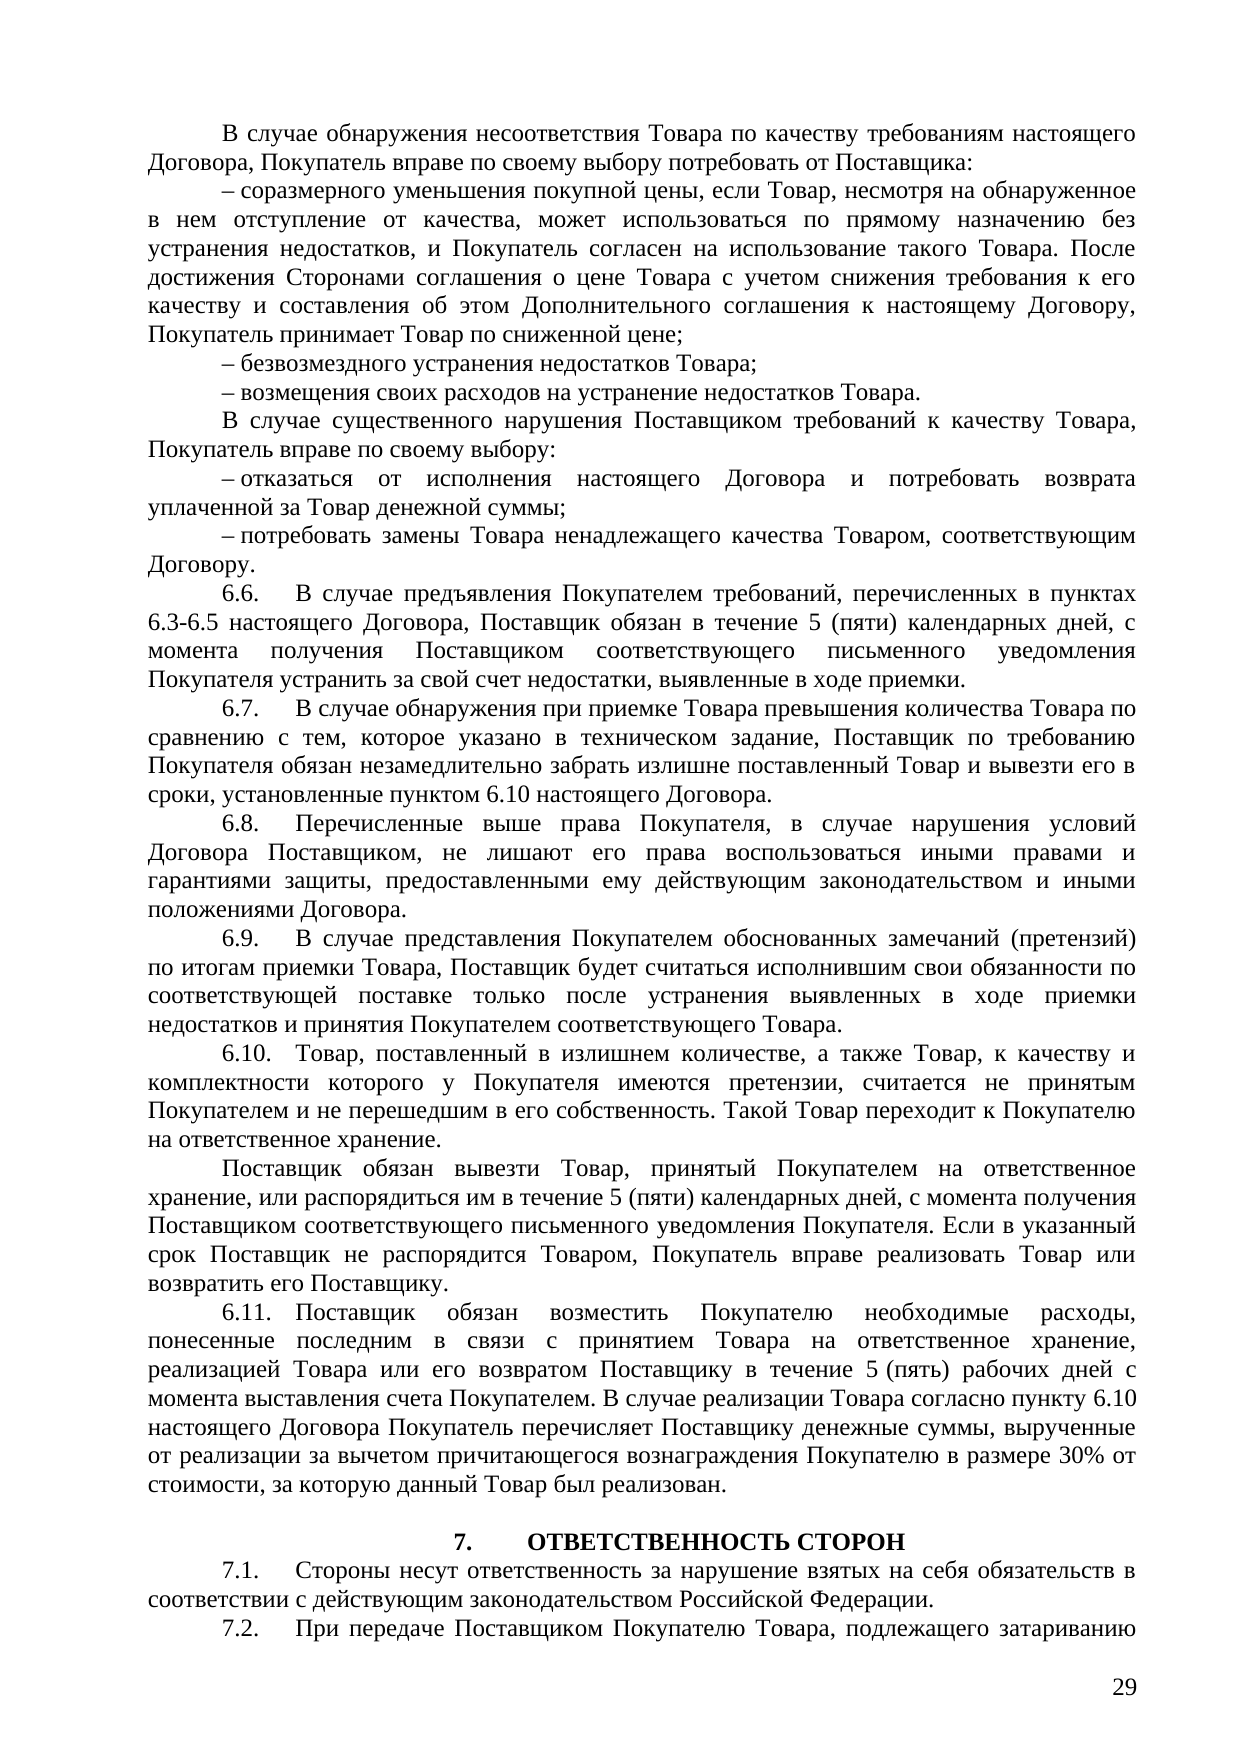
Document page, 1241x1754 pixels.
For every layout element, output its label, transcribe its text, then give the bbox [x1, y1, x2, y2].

list Товар, поставленный в излишнем количестве, а также Товар, к качеству и комплектности которого у Покупателя имеются претензии, считается не принятым Покупателем и не перешедшим в его собственность. Такой Товар переходит к Покупателю на ответственное хранение. [148, 1038, 1137, 1153]
text В случае существенного нарушения Поставщиком требований к качеству Товара, Покупатель вправе по своему выбору: [148, 406, 1137, 463]
text Поставщик обязан вывезти Товар, принятый Покупателем на ответственное хранение, или распорядиться им в течение 5 (пяти) календарных дней, с момента получения Поставщиком соответствующего письменного уведомления Покупателя. Если в указанный срок Поставщик не распорядится Товаром, Покупатель вправе реализовать Товар или возвратить его Поставщику. [148, 1153, 1137, 1297]
list В случае обнаружения при приемке Товара превышения количества Товара по сравнению с тем, которое указано в техническом задание, Поставщик по требованию Покупателя обязан незамедлительно забрать излишне поставленный Товар и вывезти его в сроки, установленные пунктом 6.10 настоящего Договора. [148, 693, 1137, 808]
list В случае представления Покупателем обоснованных замечаний (претензий) по итогам приемки Товара, Поставщик будет считаться исполнившим свои обязанности по соответствующей поставке только после устранения выявленных в ходе приемки недостатков и принятия Покупателем соответствующего Товара. [148, 923, 1137, 1038]
text – безвозмездного устранения недостатков Товара; [148, 348, 1137, 377]
text В случае обнаружения несоответствия Товара по качеству требованиям настоящего Договора, Покупатель вправе по своему выбору потребовать от Поставщика: [148, 118, 1137, 176]
text – соразмерного уменьшения покупной цены, если Товар, несмотря на обнаруженное в нем отступление от качества, может использоваться по прямому назначению без устранения недостатков, и Покупатель согласен на использование такого Товара. После достижения Сторонами соглашения о цене Товара с учетом снижения требования к его качеству и составления об этом Дополнительного соглашения к настоящему Договору, Покупатель принимает Товар по сниженной цене; [148, 176, 1137, 348]
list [148, 1613, 1137, 1642]
text – отказаться от исполнения настоящего Договора и потребовать возврата уплаченной за Товар денежной суммы; [148, 463, 1137, 521]
text – возмещения своих расходов на устранение недостатков Товара. [148, 377, 1137, 406]
list Поставщик обязан возместить Покупателю необходимые расходы, понесенные последним в связи с принятием Товара на ответственное хранение, реализацией Товара или его возвратом Поставщику в течение 5 (пять) рабочих дней с момента выставления счета Покупателем. В случае реализации Товара согласно пункту 6.10 настоящего Договора Покупатель перечисляет Поставщику денежные суммы, вырученные от реализации за вычетом причитающегося вознаграждения Покупателю в размере 30% от стоимости, за которую данный Товар был реализован. [148, 1297, 1137, 1498]
list Стороны несут ответственность за нарушение взятых на себя обязательств в соответствии с действующим законодательством Российской Федерации. [148, 1556, 1137, 1613]
list ОТВЕТСТВЕННОСТЬ СТОРОН [148, 1527, 1137, 1556]
text – потребовать замены Товара ненадлежащего качества Товаром, соответствующим Договору. [148, 521, 1137, 578]
list В случае предъявления Покупателем требований, перечисленных в пунктах 6.3-6.5 настоящего Договора, Поставщик обязан в течение 5 (пяти) календарных дней, с момента получения Поставщиком соответствующего письменного уведомления Покупателя устранить за свой счет недостатки, выявленные в ходе приемки. [148, 578, 1137, 693]
list Перечисленные выше права Покупателя, в случае нарушения условий Договора Поставщиком, не лишают его права воспользоваться иными правами и гарантиями защиты, предоставленными ему действующим законодательством и иными положениями Договора. [148, 808, 1137, 923]
